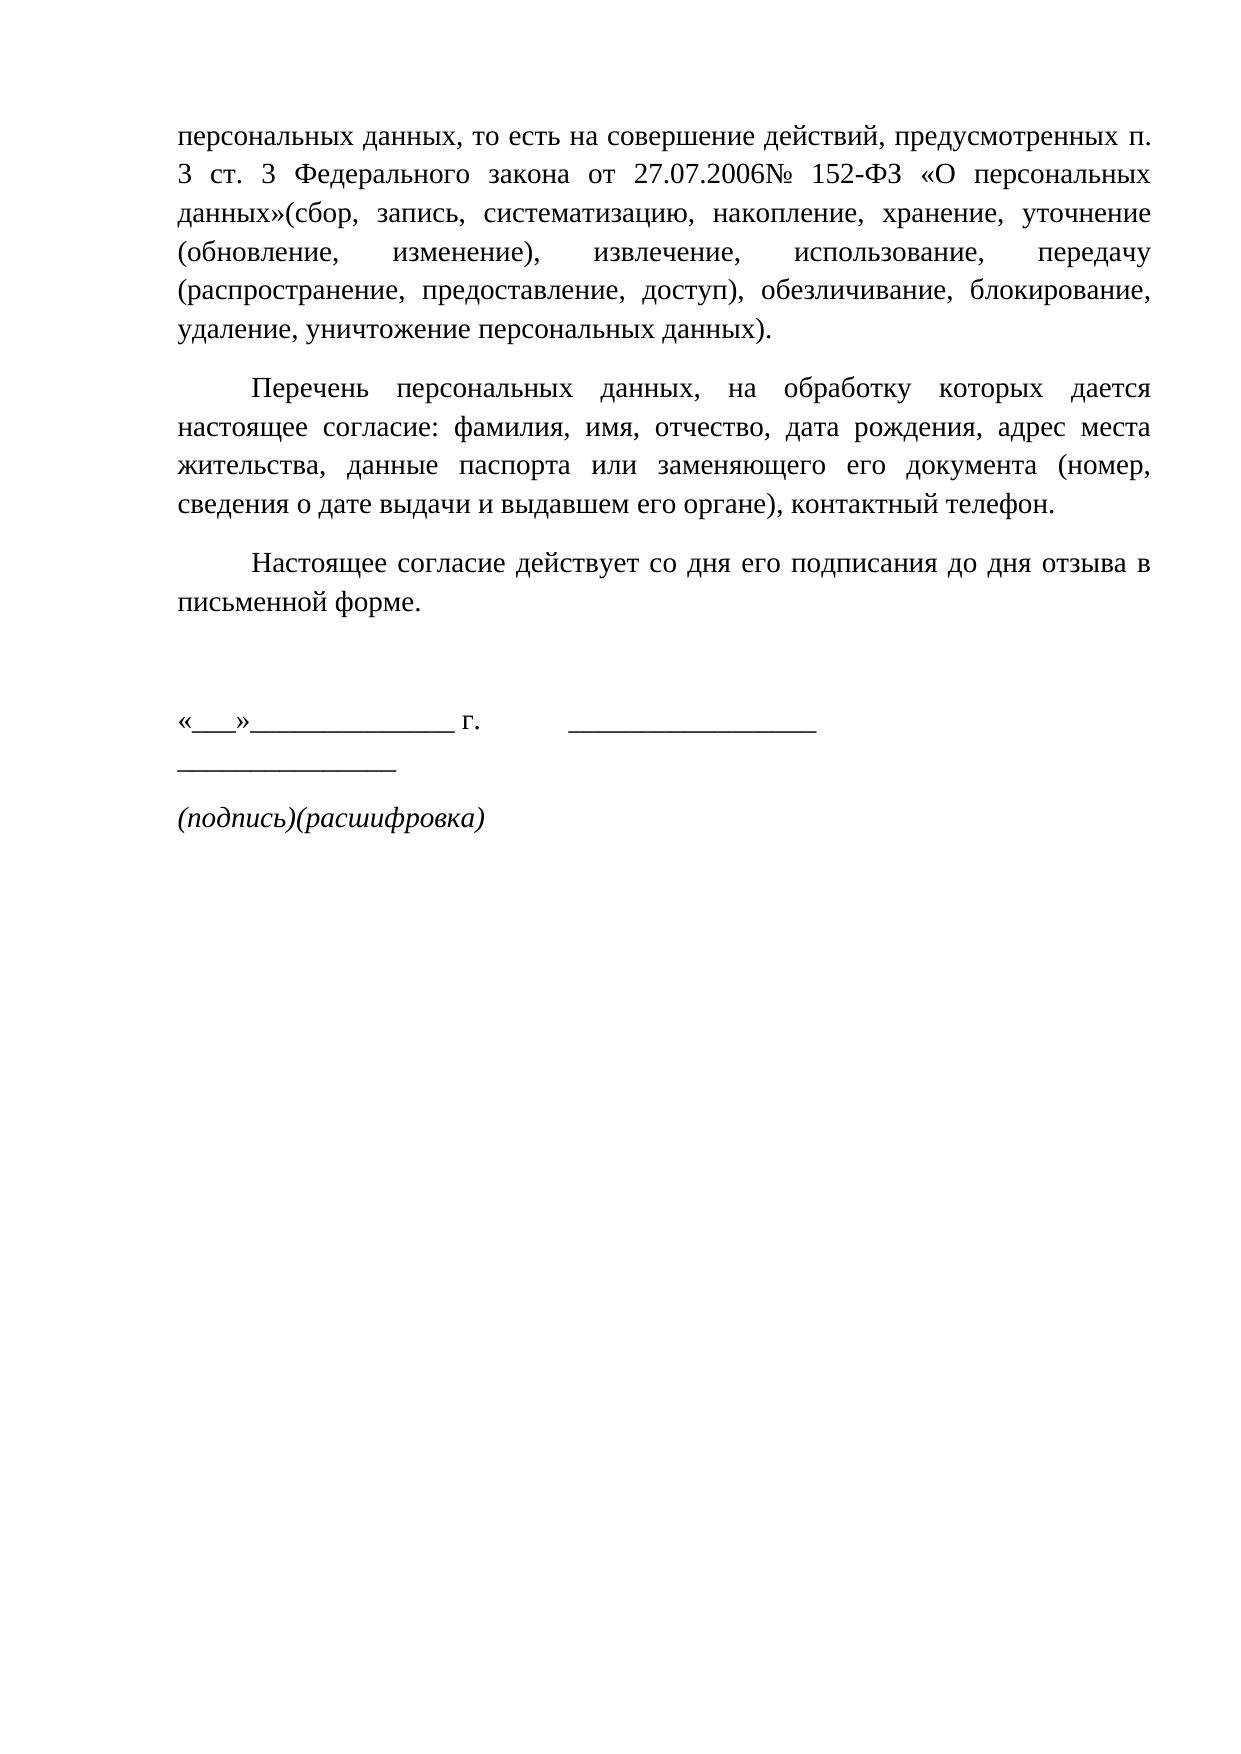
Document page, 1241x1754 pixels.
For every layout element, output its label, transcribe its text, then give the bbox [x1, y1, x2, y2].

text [177, 118, 1152, 344]
text «___»______________ г. _________________ _______________ [177, 702, 1152, 774]
text Настоящее согласие действует со дня его подписания до дня отзыва в письменной форме. [177, 545, 1152, 617]
text (подпись)(расшифровка) [177, 800, 1152, 834]
text Перечень персональных данных, на обработку которых дается настоящее согласие: фамилия, имя, отчество, дата рождения, адрес места жительства, данные паспорта или заменяющего его документа (номер, сведения о дате выдачи и выдавшем его органе), контактный телефон. [177, 370, 1152, 519]
